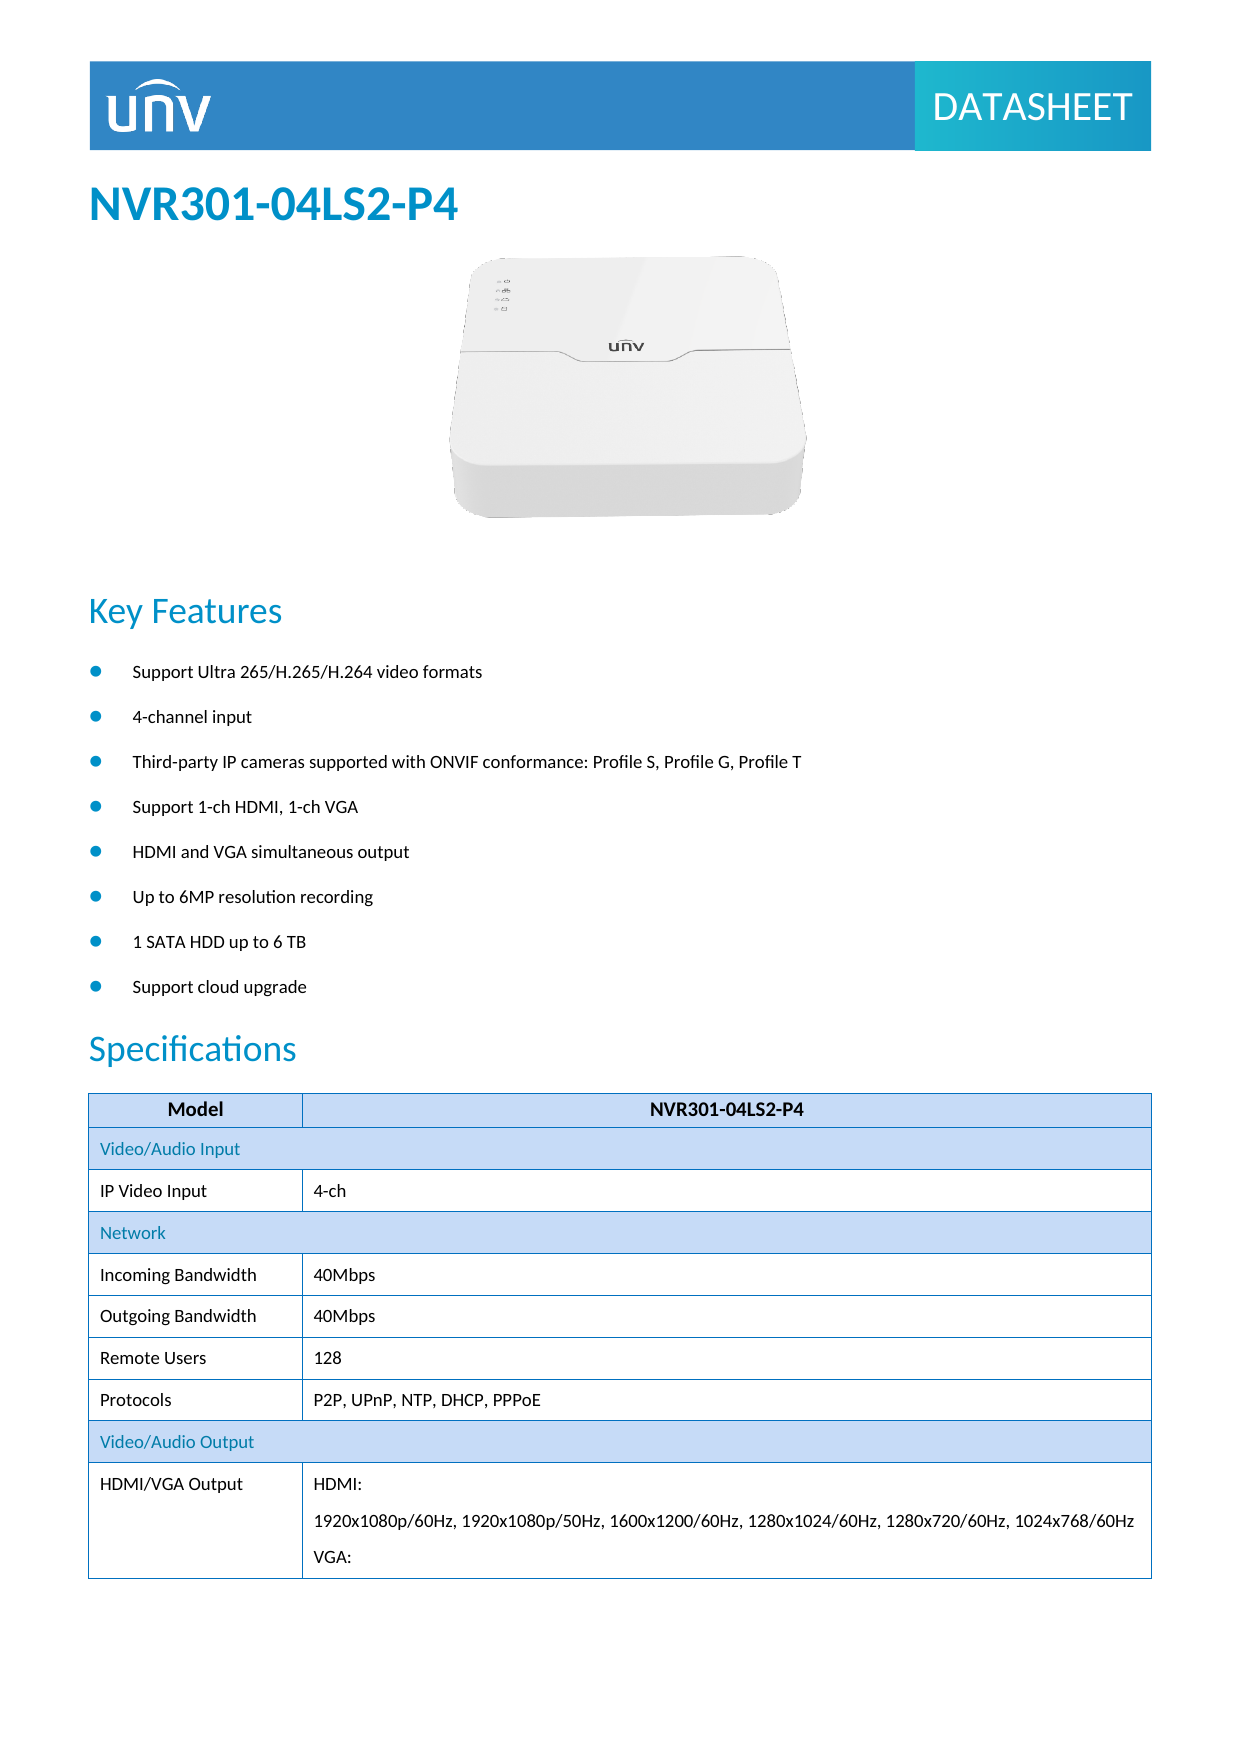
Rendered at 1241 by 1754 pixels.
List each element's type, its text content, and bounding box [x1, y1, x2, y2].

table_cell Incoming Bandwidth [89, 1254, 302, 1295]
table_cell 40Mbps [303, 1254, 1151, 1295]
subtitle Key Features [89, 578, 1152, 643]
list Support 1-ch HDMI, 1-ch VGA [89, 790, 1152, 823]
list Support Ultra 265/H.265/H.264 video formats [89, 655, 1152, 688]
table_cell Protocols [89, 1380, 302, 1420]
picture [105, 79, 211, 132]
subtitle Specifications [89, 1015, 1152, 1080]
text NVR301-04LS2-P4 [89, 170, 1152, 235]
table_cell IP Video Input [89, 1170, 302, 1211]
table_cell Network [89, 1212, 1151, 1253]
table_cell HDMI/VGA Output [89, 1463, 302, 1577]
table_header NVR301-04LS2-P4 [303, 1094, 1151, 1127]
table_cell Video/Audio Output [89, 1421, 1151, 1462]
picture [430, 243, 810, 525]
table_header Model [89, 1094, 302, 1127]
list HDMI and VGA simultaneous output [89, 835, 1152, 868]
list Up to 6MP resolution recording [89, 880, 1152, 913]
list Third-party IP cameras supported with ONVIF conformance: Profile S, Profile G, Profile T [89, 745, 1152, 778]
table_cell 40Mbps [303, 1296, 1151, 1337]
table_cell Outgoing Bandwidth [89, 1296, 302, 1337]
table_cell Remote Users [89, 1338, 302, 1378]
table_cell P2P, UPnP, NTP, DHCP, PPPoE [303, 1380, 1151, 1420]
list 4-channel input [89, 700, 1152, 733]
table_cell 4-ch [303, 1170, 1151, 1211]
list 1 SATA HDD up to 6 TB [89, 925, 1152, 958]
list Support cloud upgrade [89, 970, 1152, 1003]
table_cell 128 [303, 1338, 1151, 1378]
table_cell Video/Audio Input [89, 1128, 1151, 1169]
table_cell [303, 1463, 1151, 1577]
